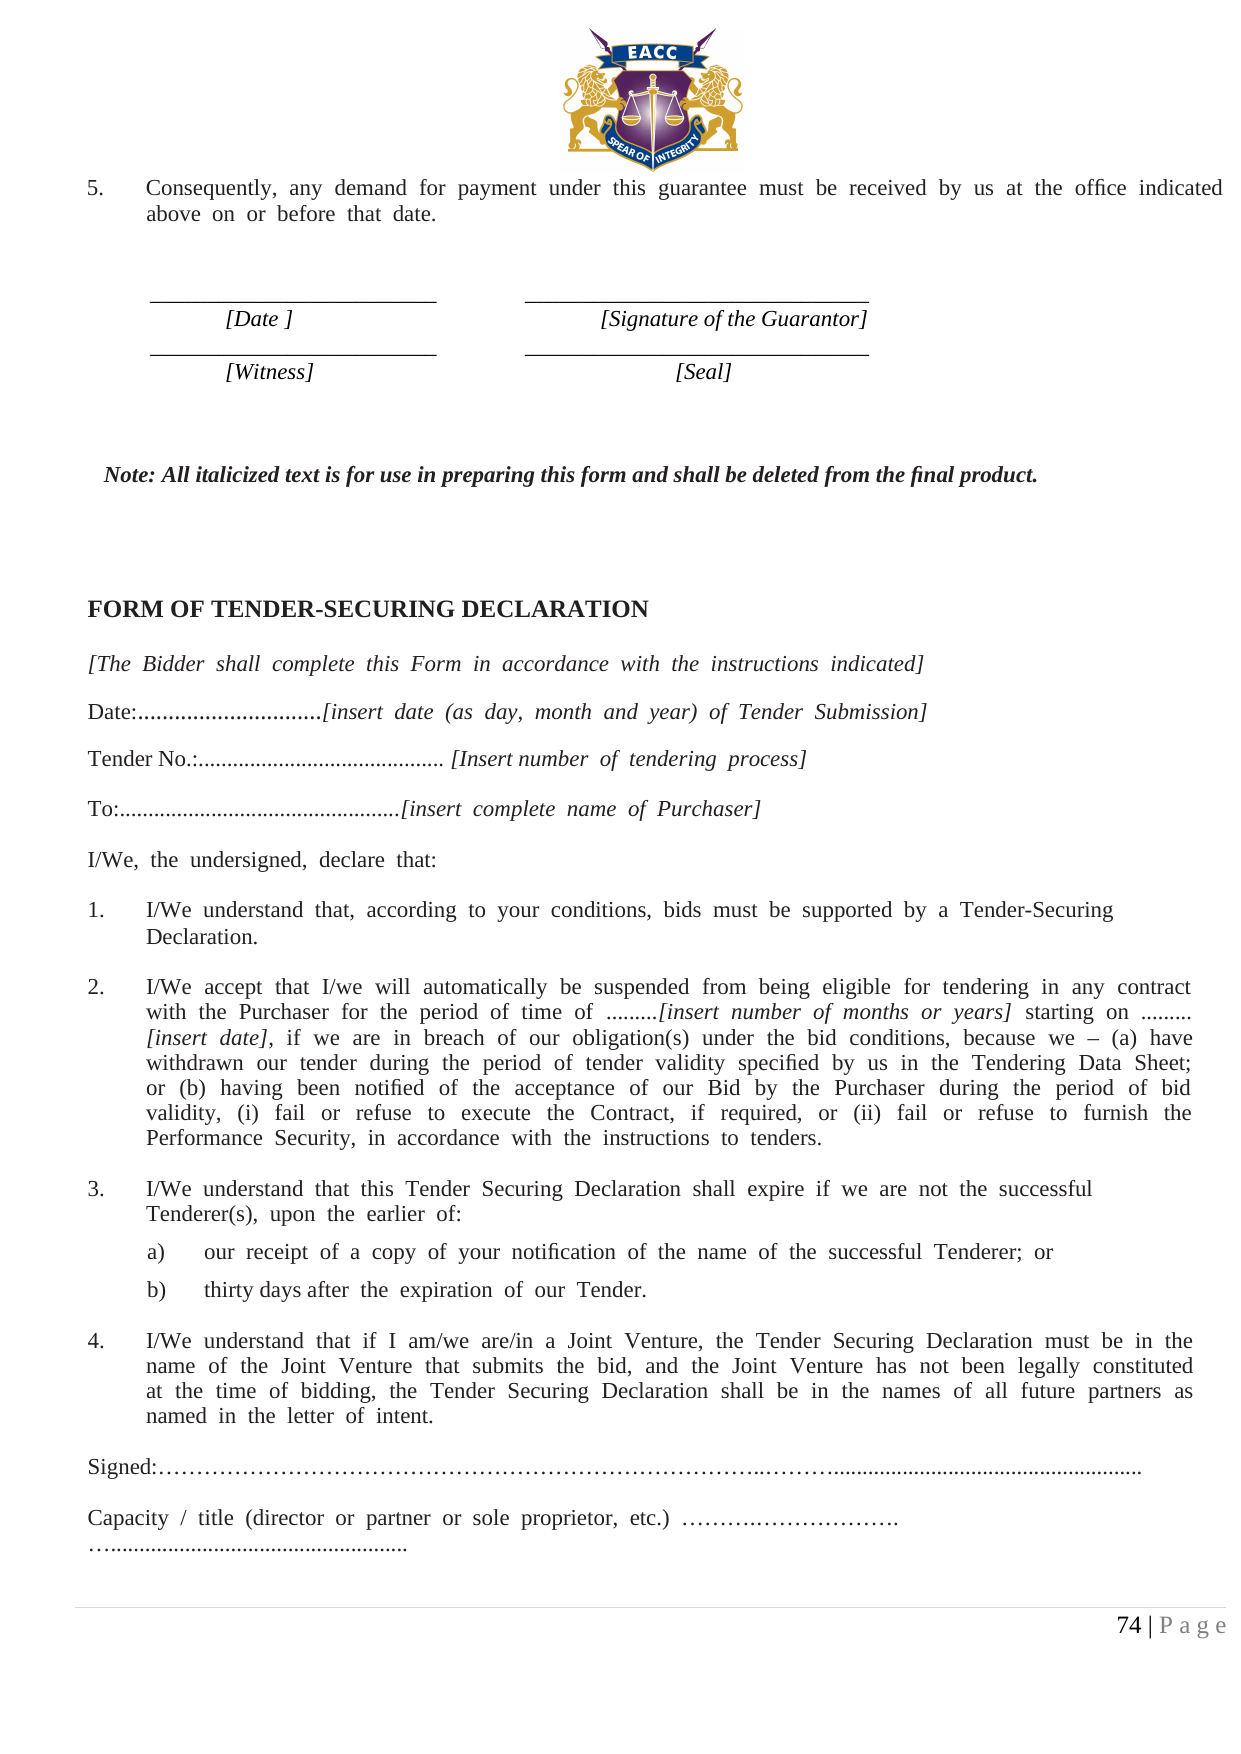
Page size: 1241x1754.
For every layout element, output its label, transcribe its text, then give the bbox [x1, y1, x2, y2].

text Date:..............................[insert date (as day, month and year) of Tender Submission] [87, 695, 1226, 726]
subtitle FORM OF TENDER-SECURING DECLARATION [87, 594, 1226, 623]
picture [556, 28, 745, 173]
text [Date ] [Signature of the Guarantor] [75, 305, 1226, 332]
list thirty days after the expiration of our Tender. [147, 1276, 1226, 1303]
text Signed:……………………………………………………………………..………...................................................... [87, 1453, 1226, 1479]
text To:.................................................[insert complete name of Purchaser] I/We, the undersigned, declare that: [87, 795, 773, 873]
text Capacity / title (director or partner or sole proprietor, etc.) ……….………………. ….................................................... [87, 1504, 1226, 1557]
subtitle Note: All italicized text is for use in preparing this form and shall be deleted from the ﬁnal product. [104, 461, 1193, 488]
text _________________________ ______________________________ [75, 332, 1226, 358]
list Consequently, any demand for payment under this guarantee must be received by us at the ofﬁce indicated above on or before that date. [87, 173, 1226, 226]
list I/We understand that, according to your conditions, bids must be supported by a Tender-Securing Declaration. [87, 897, 1226, 949]
list our receipt of a copy of your notiﬁcation of the name of the successful Tenderer; or [147, 1238, 1226, 1265]
list I/We understand that this Tender Securing Declaration shall expire if we are not the successful Tenderer(s), upon the earlier of: [87, 1176, 1195, 1226]
text Tender No.:........................................... [Insert number of tendering process] [87, 745, 1226, 771]
text [The Bidder shall complete this Form in accordance with the instructions indicated] [87, 650, 1226, 676]
list I/We accept that I/we will automatically be suspended from being eligible for tendering in any contract with the Purchaser for the period of time of .........[insert number of months or years] starting on .........[insert date], if we are in breach of our obligation(s) under the bid conditions, because we – (a) have withdrawn our tender during the period of tender validity speciﬁed by us in the Tendering Data Sheet; or (b) having been notiﬁed of the acceptance of our Bid by the Purchaser during the period of bid validity, (i) fail or refuse to execute the Contract, if required, or (ii) fail or refuse to furnish the Performance Security, in accordance with the instructions to tenders. [87, 975, 1195, 1150]
text _________________________ ______________________________ [75, 279, 1226, 305]
text [Witness] [Seal] [75, 358, 1226, 384]
list I/We understand that if I am/we are/in a Joint Venture, the Tender Securing Declaration must be in the name of the Joint Venture that submits the bid, and the Joint Venture has not been legally constituted at the time of bidding, the Tender Securing Declaration shall be in the names of all future partners as named in the letter of intent. [87, 1328, 1195, 1428]
